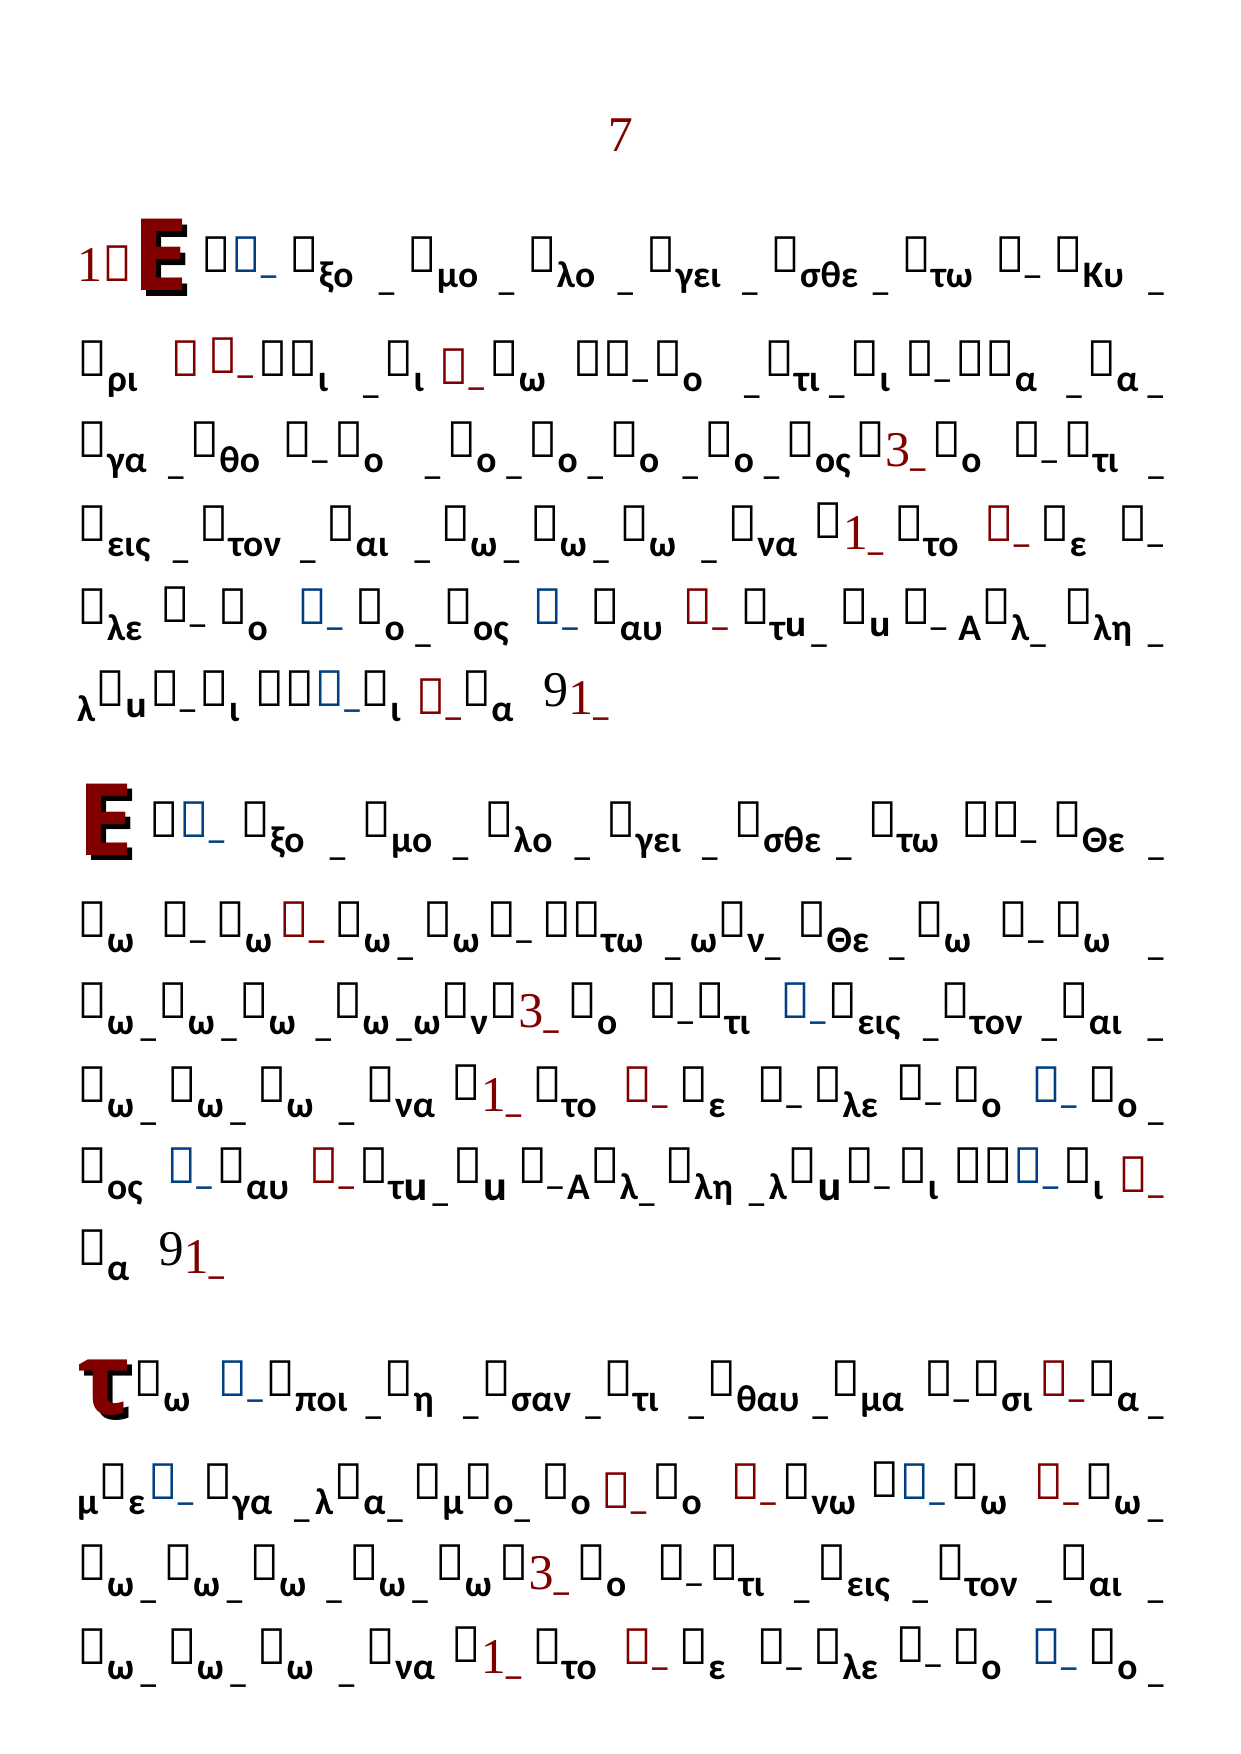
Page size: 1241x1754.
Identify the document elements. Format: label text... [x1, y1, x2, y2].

text Ε _ ξο_ μο_ λο_ γει_ σθε_ τω_ Θε_ ω_ ω_ ω_ ω_ τω_ ων_ Θε_ ω_ ω_ ω_ ω_ ω_ ω_ ων_ ο_ τι_ εις_ τον_ αι_ ω_ ω_ ω_ να_ το_ ε_ λε_ ο_ ο_ ος_ αυ_ τu_ u_ Αλ_ λη_ λu_ ι_ ι_ α_ [77, 730, 1163, 1289]
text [77, 1289, 1163, 1692]
text Ε _ ξο_ μο_ λο_ γει_ σθε_ τω_ Κυ_ ρι_ ι_ ι_ ω_ ο_ τι_ ι_ α_ α_ γα_ θο_ ο_ ο_ ο_ ο_ ο_ ος_ ο_ τι_ εις_ τον_ αι_ ω_ ω_ ω_ να_ το_ ε_ λε_ ο_ ο_ ος_ αυ_ τu_ u_ Αλ_ λη_ λu_ ι_ ι_ α_ [77, 166, 1163, 730]
text  [77, 29, 1163, 166]
